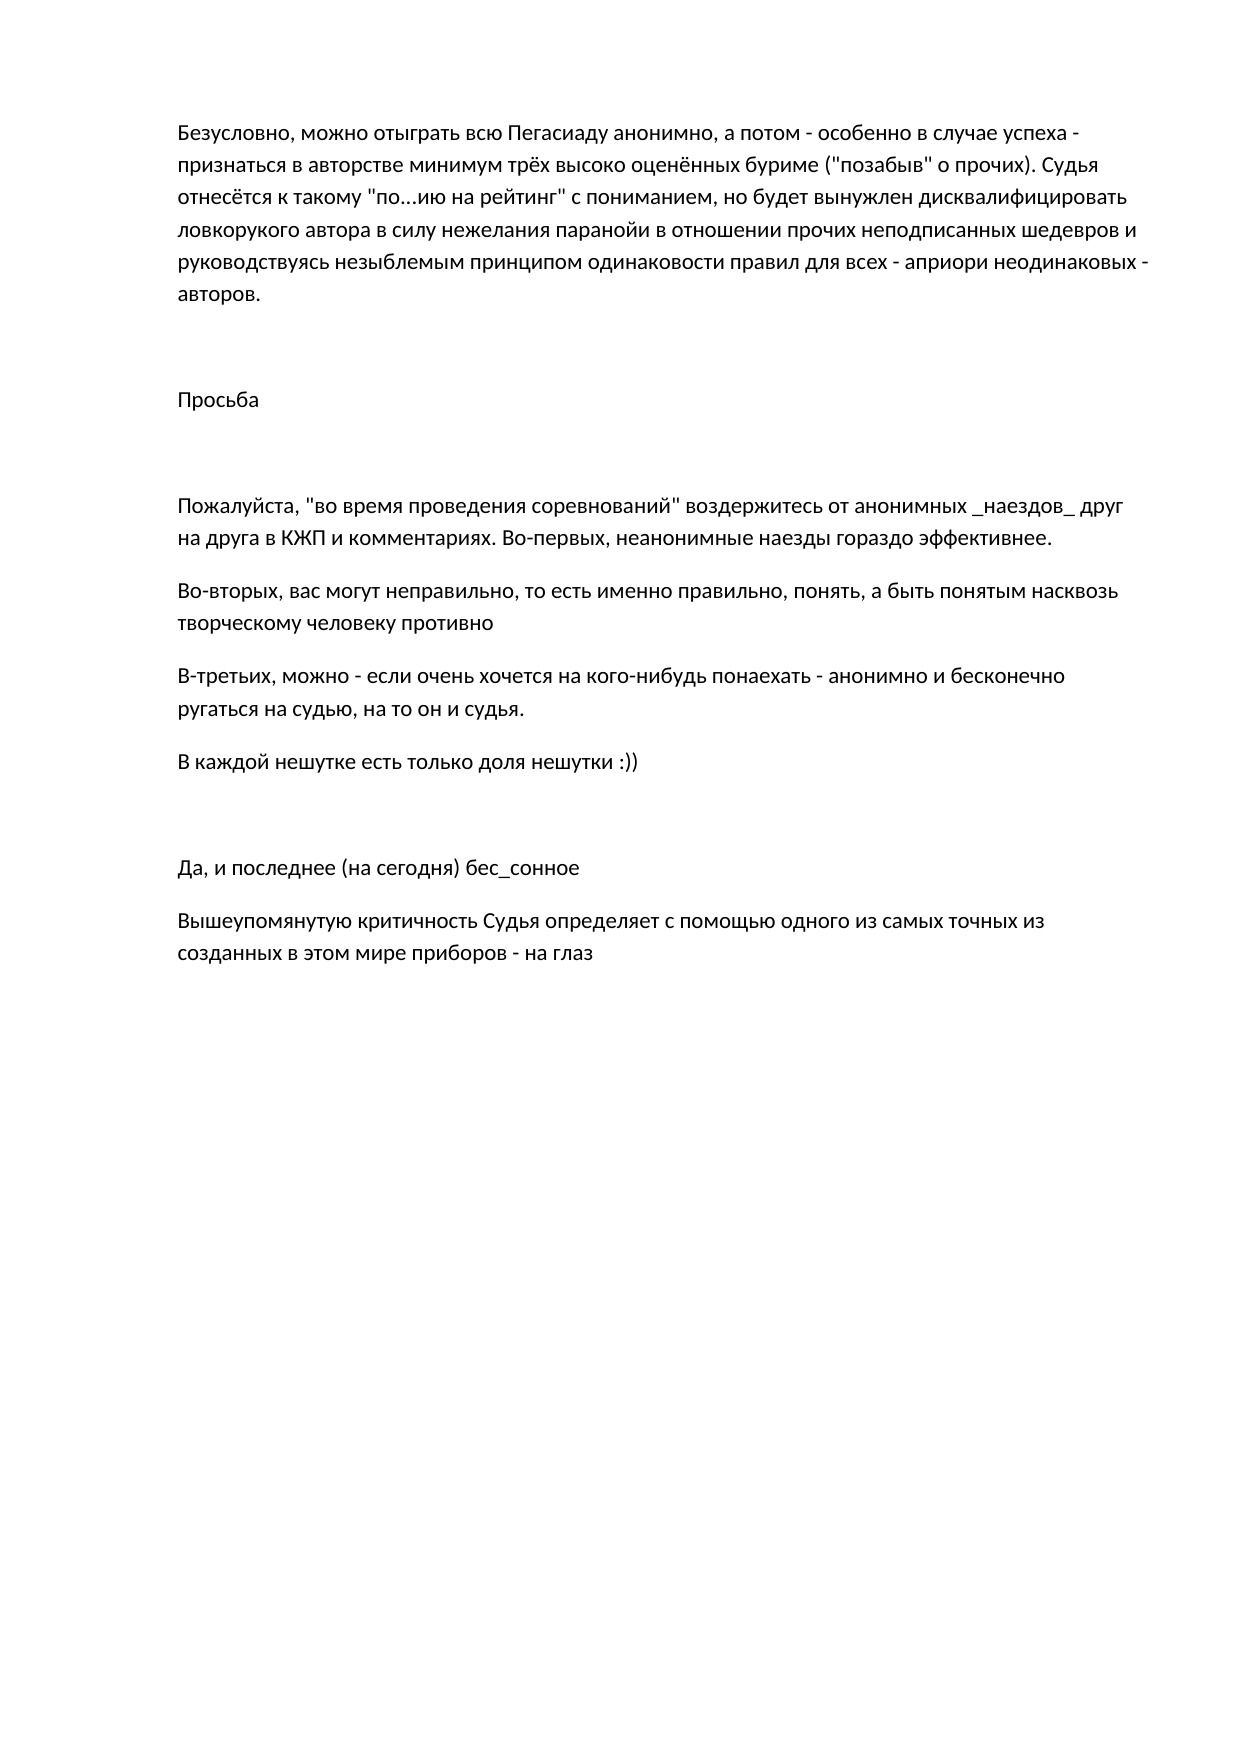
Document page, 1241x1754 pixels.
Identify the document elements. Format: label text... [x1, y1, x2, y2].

text Пожалуйста, "во время проведения соревнований" воздержитесь от анонимных _наездов_ друг на друга в КЖП и комментариях. Во-первых, неанонимные наезды гораздо эффективнее. [177, 491, 1152, 551]
text Во-вторых, вас могут неправильно, то есть именно правильно, понять, а быть понятым насквозь творческому человеку противно [177, 576, 1152, 637]
text В-третьих, можно - если очень хочется на кого-нибудь понаехать - анонимно и бесконечно ругаться на судью, на то он и судья. [177, 662, 1152, 722]
text В каждой нешутке есть только доля нешутки :)) [177, 747, 1152, 775]
text Просьба [177, 385, 1152, 413]
text Безусловно, можно отыграть всю Пегасиаду анонимно, а потом - особенно в случае успеха - признаться в авторстве минимум трёх высоко оценённых буриме ("позабыв" о прочих). Судья отнесётся к такому "по...ию на рейтинг" с пониманием, но будет вынужлен дисквалифицировать ловкорукого автора в силу нежелания паранойи в отношении прочих неподписанных шедевров и руководствуясь незыблемым принципом одинаковости правил для всех - априори неодинаковых - авторов. [177, 118, 1152, 307]
text Да, и последнее (на сегодня) бес_сонное [177, 853, 1152, 881]
text Вышеупомянутую критичность Судья определяет с помощью одного из самых точных из созданных в этом мире приборов - на глаз [177, 906, 1152, 966]
